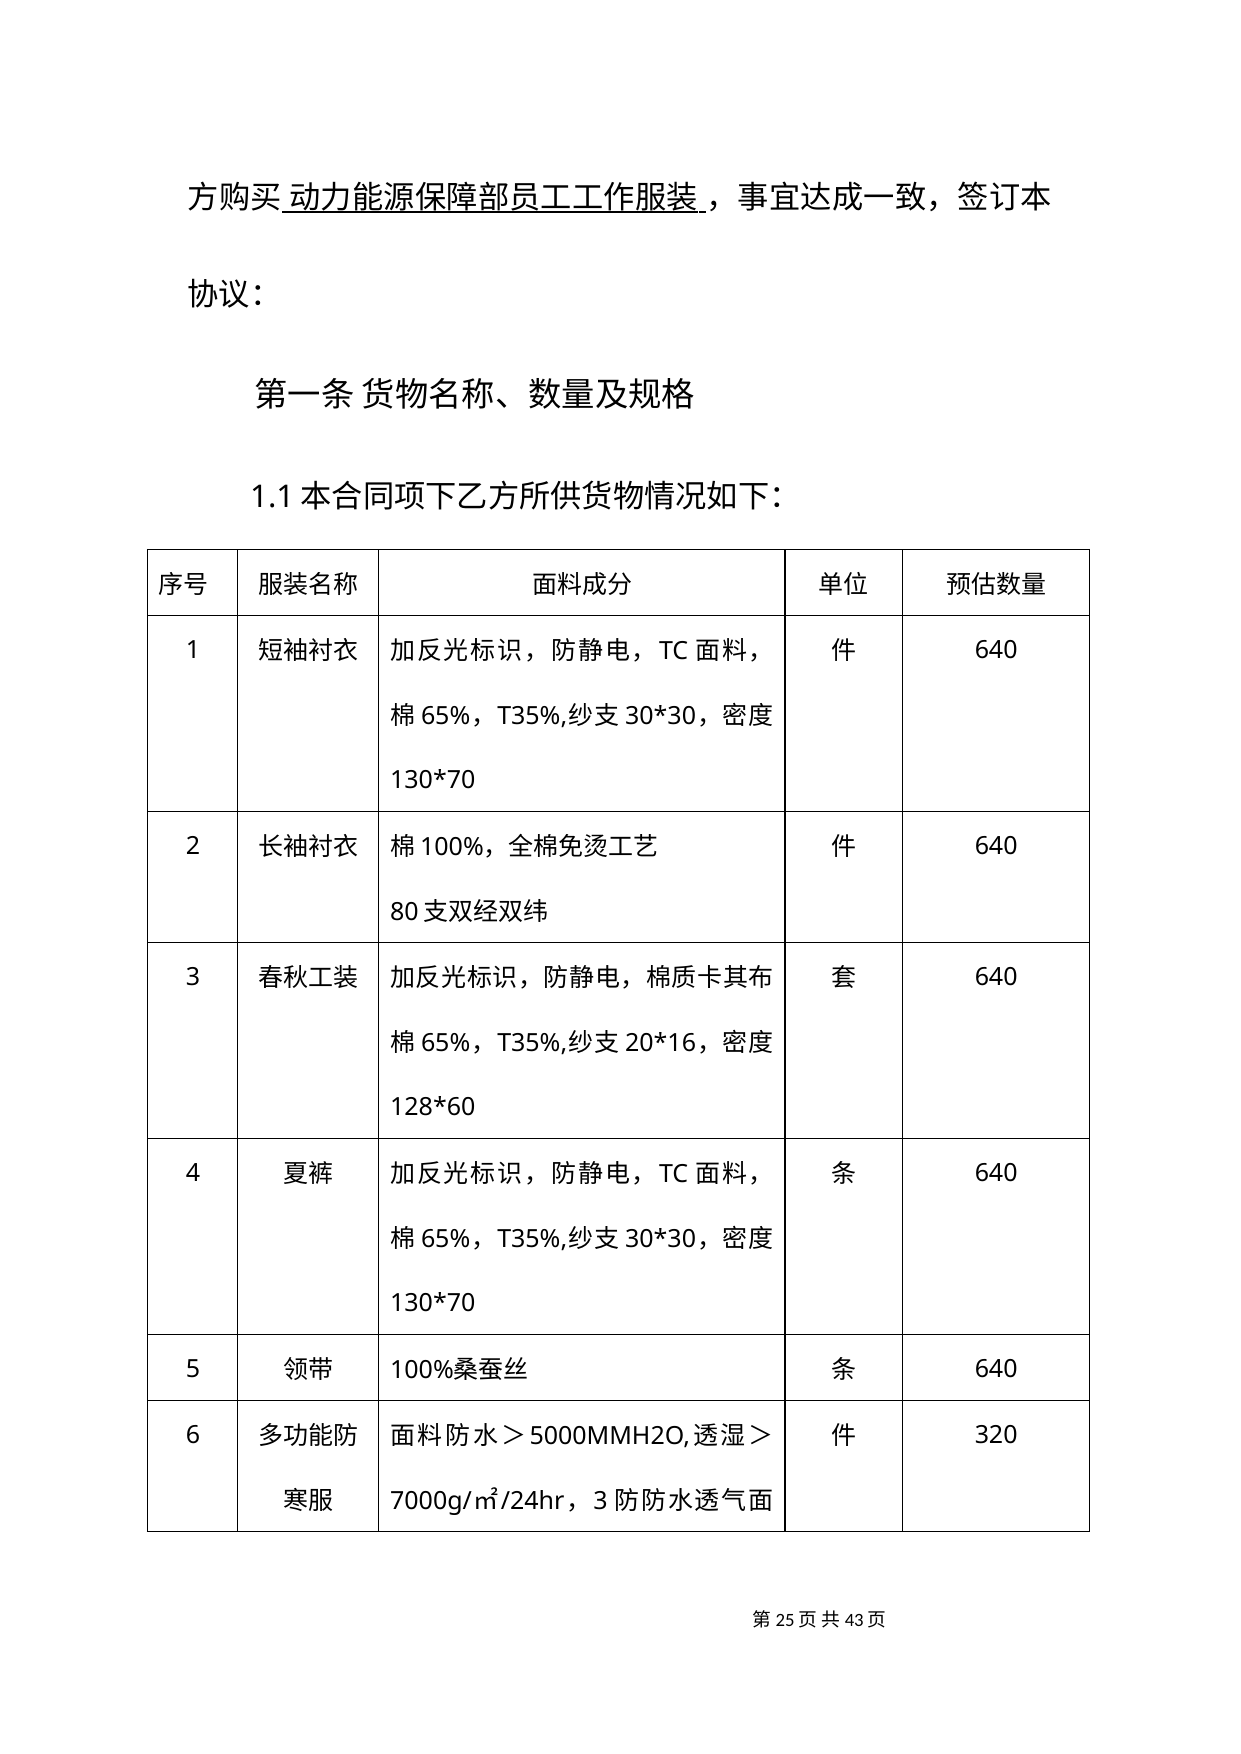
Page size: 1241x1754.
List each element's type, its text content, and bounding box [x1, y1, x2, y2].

table_cell 加反光标识，防静电，TC面料，棉65%，T35%,纱支30*30，密度130*70 [379, 1139, 784, 1334]
table_header 单位 [786, 550, 902, 615]
table_cell 棉100%，全棉免烫工艺 80支双经双纬 [379, 812, 784, 942]
table_cell 5 [148, 1335, 237, 1400]
table_cell 2 [148, 812, 237, 942]
table_cell 春秋工装 [238, 943, 378, 1138]
table_cell 320 [903, 1401, 1089, 1531]
table_cell 条 [786, 1139, 902, 1334]
table_cell 条 [786, 1335, 902, 1400]
table_cell 套 [786, 943, 902, 1138]
table_cell 加反光标识，防静电，棉质卡其布 棉65%，T35%,纱支20*16，密度128*60 [379, 943, 784, 1138]
table_cell 100%桑蚕丝 [379, 1335, 784, 1400]
table_cell 1 [148, 616, 237, 811]
table_cell 件 [786, 616, 902, 811]
table_cell 6 [148, 1401, 237, 1531]
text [187, 162, 1053, 324]
table_cell 长袖衬衣 [238, 812, 378, 942]
table_cell 件 [786, 812, 902, 942]
table_header 服装名称 [238, 550, 378, 615]
table_cell 加反光标识，防静电，TC面料，棉65%，T35%,纱支30*30，密度130*70 [379, 616, 784, 811]
table_cell 640 [903, 1139, 1089, 1334]
table_header 面料成分 [379, 550, 784, 615]
subtitle 第一条 货物名称、数量及规格 [187, 359, 1053, 424]
table_cell 短袖衬衣 [238, 616, 378, 811]
table_cell 夏裤 [238, 1139, 378, 1334]
table_cell 640 [903, 616, 1089, 811]
table_cell 640 [903, 1335, 1089, 1400]
table_cell 640 [903, 943, 1089, 1138]
table_cell 3 [148, 943, 237, 1138]
table_cell 640 [903, 812, 1089, 942]
table_cell 领带 [238, 1335, 378, 1400]
text 1.1本合同项下乙方所供货物情况如下： [187, 461, 1053, 526]
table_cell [379, 1401, 784, 1531]
table_header 序号 [148, 550, 237, 615]
table_header 预估数量 [903, 550, 1089, 615]
table_cell 件 [786, 1401, 902, 1531]
table_cell 4 [148, 1139, 237, 1334]
table_cell 多功能防寒服 [238, 1401, 378, 1531]
